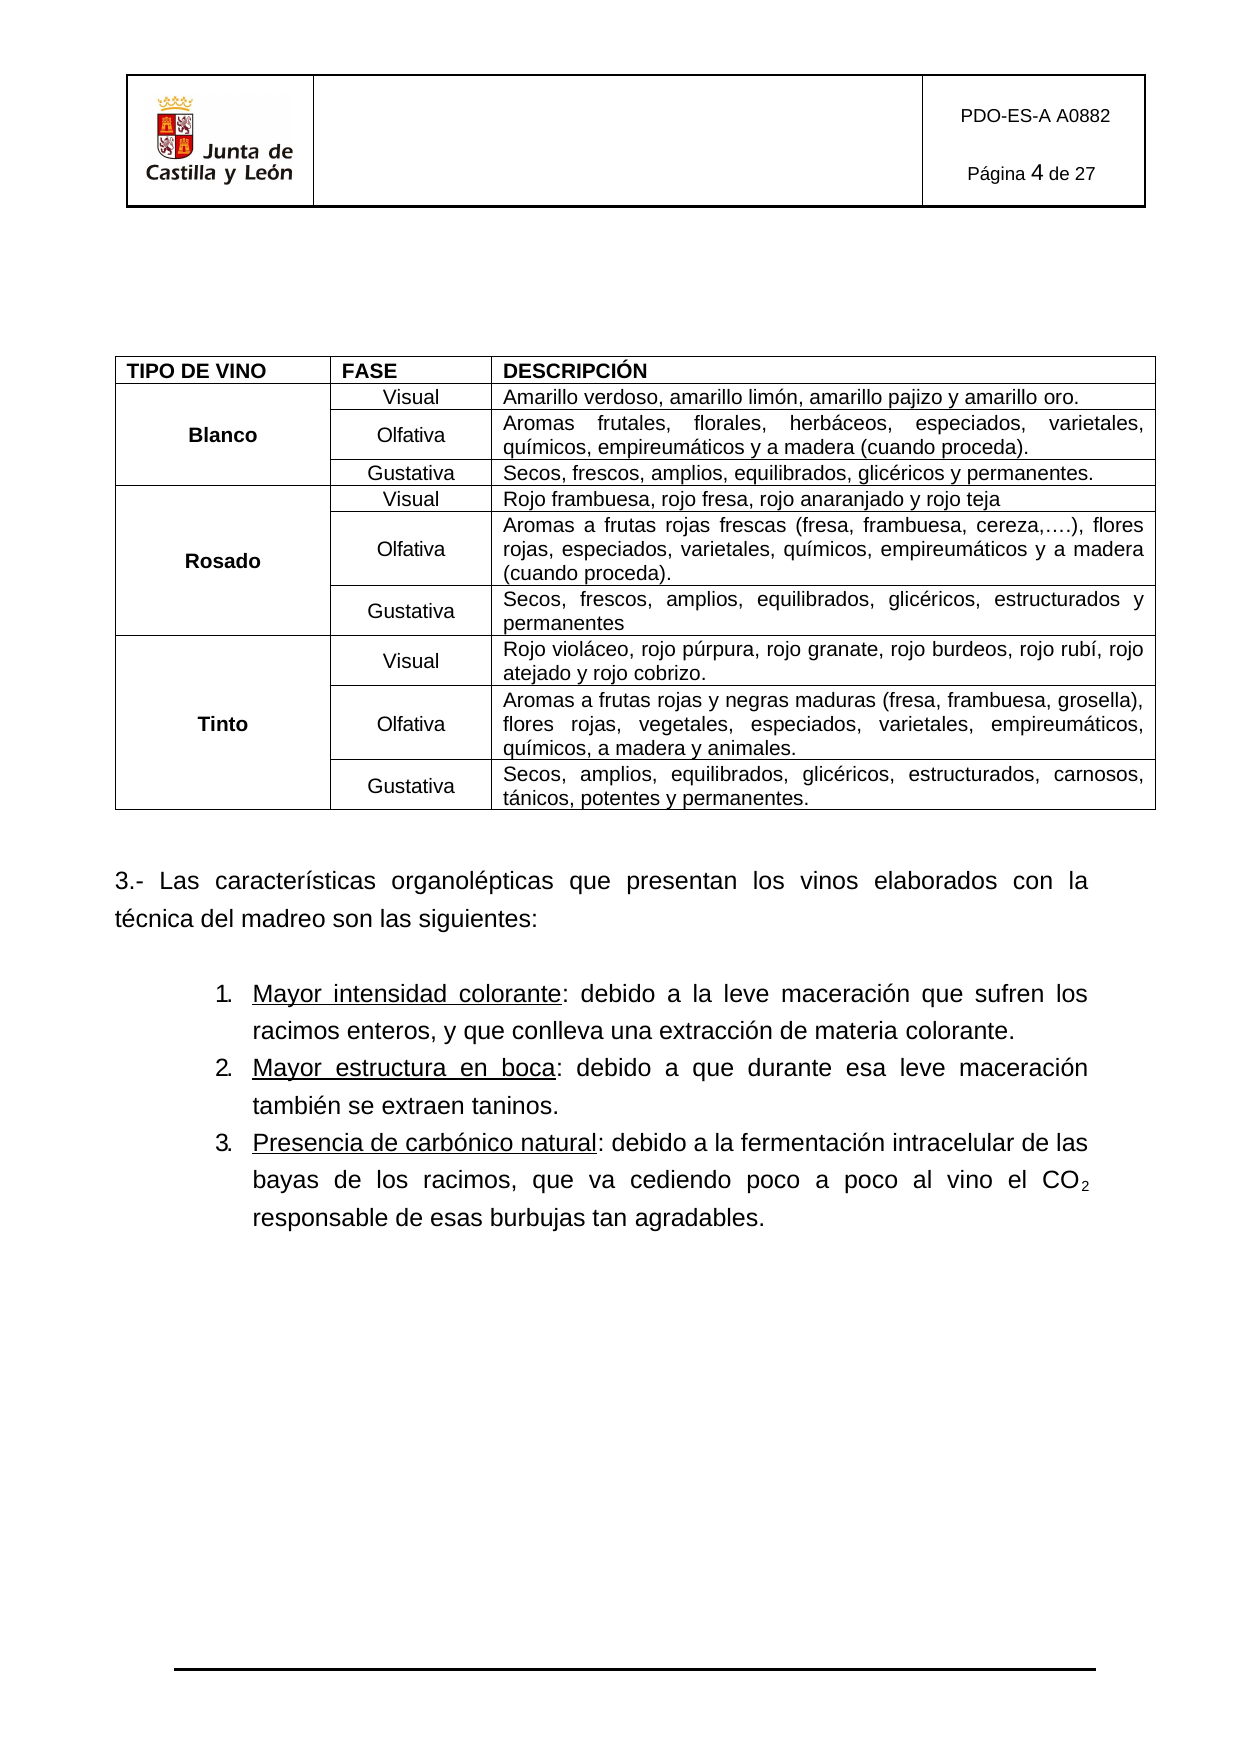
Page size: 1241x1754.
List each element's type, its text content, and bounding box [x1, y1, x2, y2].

text 3.- Las características organolépticas que presentan los vinos elaborados con la técnica del madreo son las siguientes: [114, 866, 1090, 932]
table_header TIPO DE VINO [116, 357, 330, 382]
table_cell Blanco [116, 384, 330, 485]
table_cell Aromas a frutas rojas frescas (fresa, frambuesa, cereza,….), flores rojas, especiados, varietales, químicos, empireumáticos y a madera (cuando proceda). [492, 512, 1155, 585]
list Mayor estructura en boca: debido a que durante esa leve maceración también se extraen taninos. [215, 1053, 1089, 1119]
table_cell Rojo frambuesa, rojo fresa, rojo anaranjado y rojo teja [492, 486, 1155, 511]
table_header FASE [331, 357, 491, 382]
table_cell Olfativa [331, 512, 491, 585]
list Mayor intensidad colorante: debido a la leve maceración que sufren los racimos enteros, y que conlleva una extracción de materia colorante. [215, 978, 1089, 1044]
table_cell Olfativa [331, 410, 491, 459]
table_cell Visual [331, 384, 491, 408]
table_cell Gustativa [331, 760, 491, 809]
table_cell Aromas frutales, florales, herbáceos, especiados, varietales, químicos, empireumáticos y a madera (cuando proceda). [492, 410, 1155, 459]
table_cell Rosado [116, 486, 330, 635]
table_cell Rojo violáceo, rojo púrpura, rojo granate, rojo burdeos, rojo rubí, rojo atejado y rojo cobrizo. [492, 636, 1155, 685]
table_cell Amarillo verdoso, amarillo limón, amarillo pajizo y amarillo oro. [492, 384, 1155, 408]
table_header DESCRIPCIÓN [492, 357, 1155, 382]
table_cell Olfativa [331, 686, 491, 759]
table_cell Visual [331, 636, 491, 685]
table_cell Gustativa [331, 460, 491, 485]
table_cell Secos, frescos, amplios, equilibrados, glicéricos, estructurados y permanentes [492, 586, 1155, 635]
table_cell Tinto [116, 636, 330, 809]
table_cell Gustativa [331, 586, 491, 635]
table_cell Secos, amplios, equilibrados, glicéricos, estructurados, carnosos, tánicos, potentes y permanentes. [492, 760, 1155, 809]
table_cell Aromas a frutas rojas y negras maduras (fresa, frambuesa, grosella), flores rojas, vegetales, especiados, varietales, empireumáticos, químicos, a madera y animales. [492, 686, 1155, 759]
list Presencia de carbónico natural: debido a la fermentación intracelular de las bayas de los racimos, que va cediendo poco a poco al vino el CO2 responsable de esas burbujas tan agradables. [215, 1128, 1089, 1232]
table_cell Secos, frescos, amplios, equilibrados, glicéricos y permanentes. [492, 460, 1155, 485]
table_cell Visual [331, 486, 491, 511]
picture [145, 94, 294, 185]
